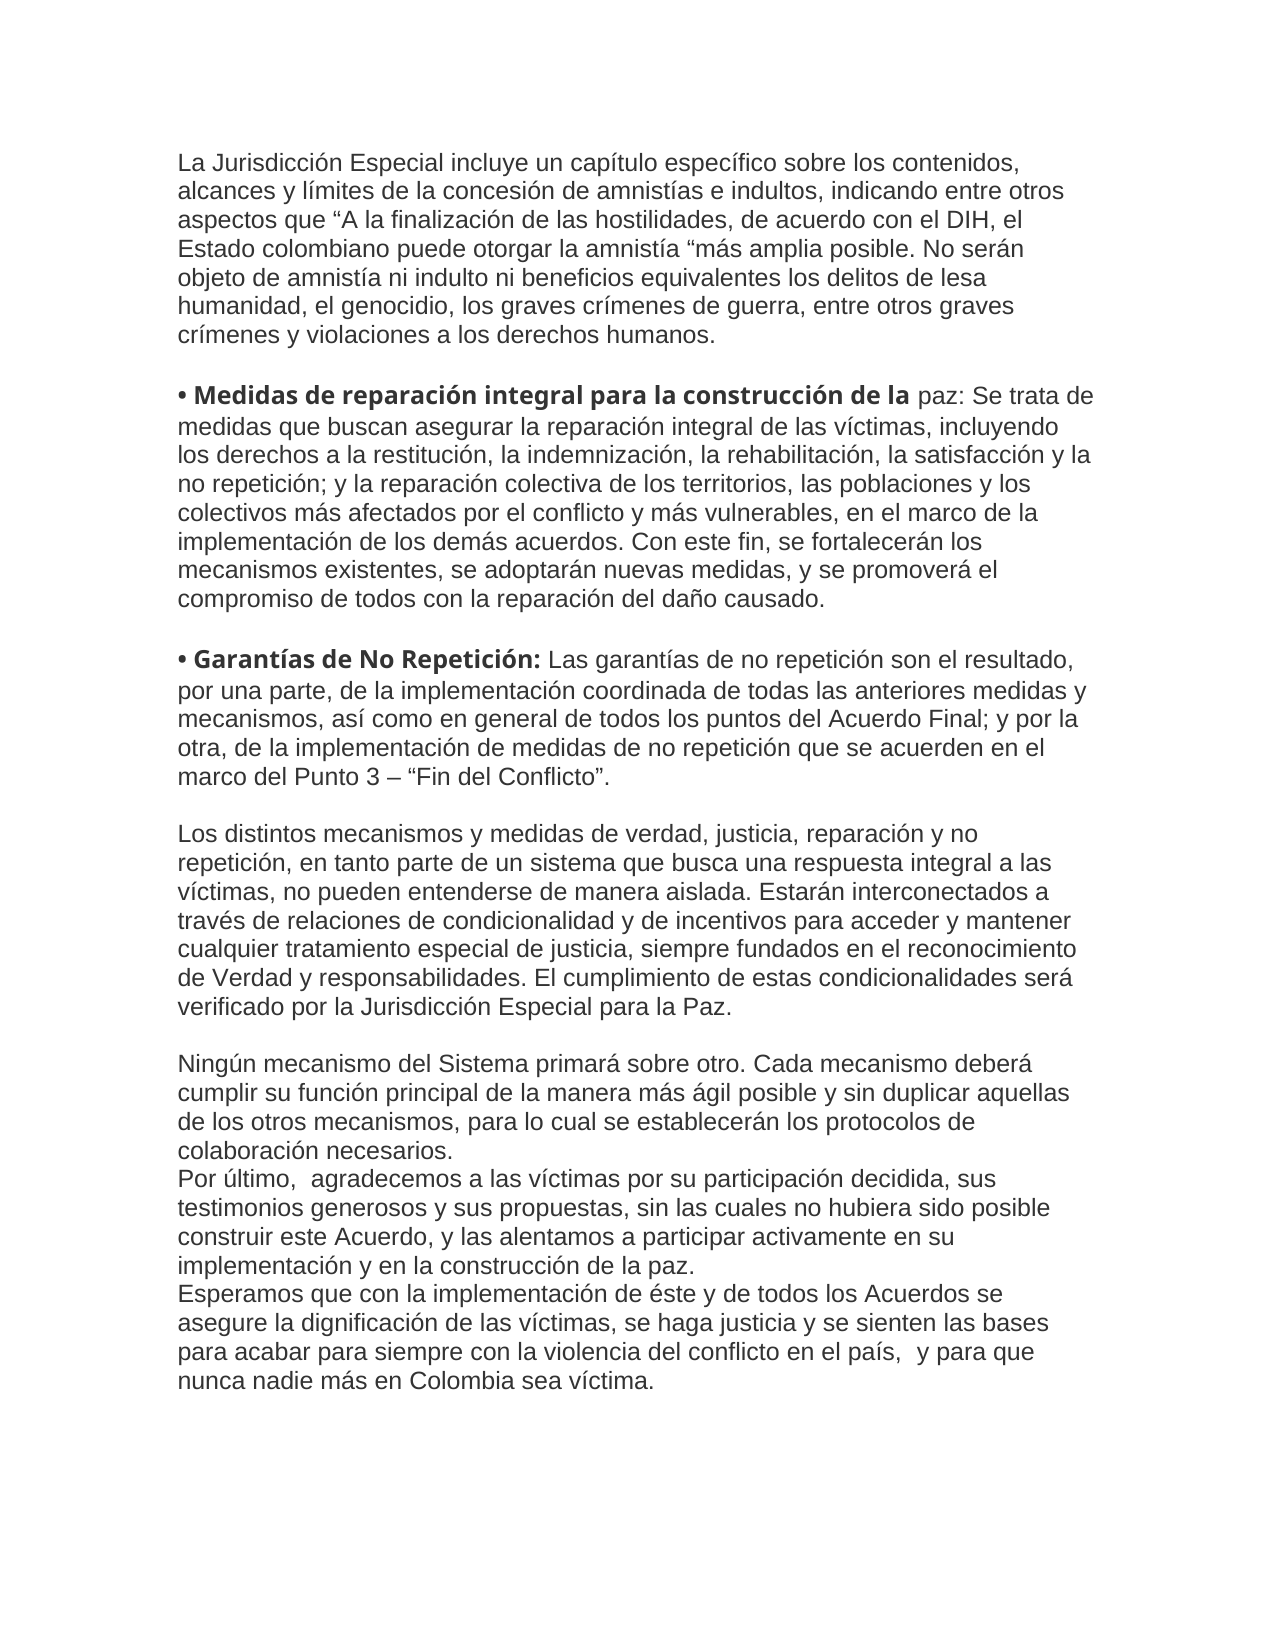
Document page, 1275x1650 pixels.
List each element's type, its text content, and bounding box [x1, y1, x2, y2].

text Ningún mecanismo del Sistema primará sobre otro. Cada mecanismo deberá cumplir su función principal de la manera más ágil posible y sin duplicar aquellas de los otros mecanismos, para lo cual se establecerán los protocolos de colaboración necesarios. [177, 1049, 1098, 1164]
text Por último, agradecemos a las víctimas por su participación decidida, sus testimonios generosos y sus propuestas, sin las cuales no hubiera sido posible construir este Acuerdo, y las alentamos a participar activamente en su implementación y en la construcción de la paz. [177, 1164, 1098, 1279]
text • Medidas de reparación integral para la construcción de la paz: Se trata de medidas que buscan asegurar la reparación integral de las víctimas, incluyendo los derechos a la restitución, la indemnización, la rehabilitación, la satisfacción y la no repetición; y la reparación colectiva de los territorios, las poblaciones y los colectivos más afectados por el conflicto y más vulnerables, en el marco de la implementación de los demás acuerdos. Con este fin, se fortalecerán los mecanismos existentes, se adoptarán nuevas medidas, y se promoverá el compromiso de todos con la reparación del daño causado. [177, 378, 1098, 613]
text Esperamos que con la implementación de éste y de todos los Acuerdos se asegure la dignificación de las víctimas, se haga justicia y se sienten las bases para acabar para siempre con la violencia del conflicto en el país, y para que nunca nadie más en Colombia sea víctima. [177, 1279, 1098, 1394]
text La Jurisdicción Especial incluye un capítulo específico sobre los contenidos, alcances y límites de la concesión de amnistías e indultos, indicando entre otros aspectos que “A la finalización de las hostilidades, de acuerdo con el DIH, el Estado colombiano puede otorgar la amnistía “más amplia posible. No serán objeto de amnistía ni indulto ni beneficios equivalentes los delitos de lesa humanidad, el genocidio, los graves crímenes de guerra, entre otros graves crímenes y violaciones a los derechos humanos. [177, 148, 1098, 349]
text • Garantías de No Repetición: Las garantías de no repetición son el resultado, por una parte, de la implementación coordinada de todas las anteriores medidas y mecanismos, así como en general de todos los puntos del Acuerdo Final; y por la otra, de la implementación de medidas de no repetición que se acuerden en el marco del Punto 3 – “Fin del Conflicto”. [177, 642, 1098, 791]
text Los distintos mecanismos y medidas de verdad, justicia, reparación y no repetición, en tanto parte de un sistema que busca una respuesta integral a las víctimas, no pueden entenderse de manera aislada. Estarán interconectados a través de relaciones de condicionalidad y de incentivos para acceder y mantener cualquier tratamiento especial de justicia, siempre fundados en el reconocimiento de Verdad y responsabilidades. El cumplimiento de estas condicionalidades será verificado por la Jurisdicción Especial para la Paz. [177, 819, 1098, 1021]
